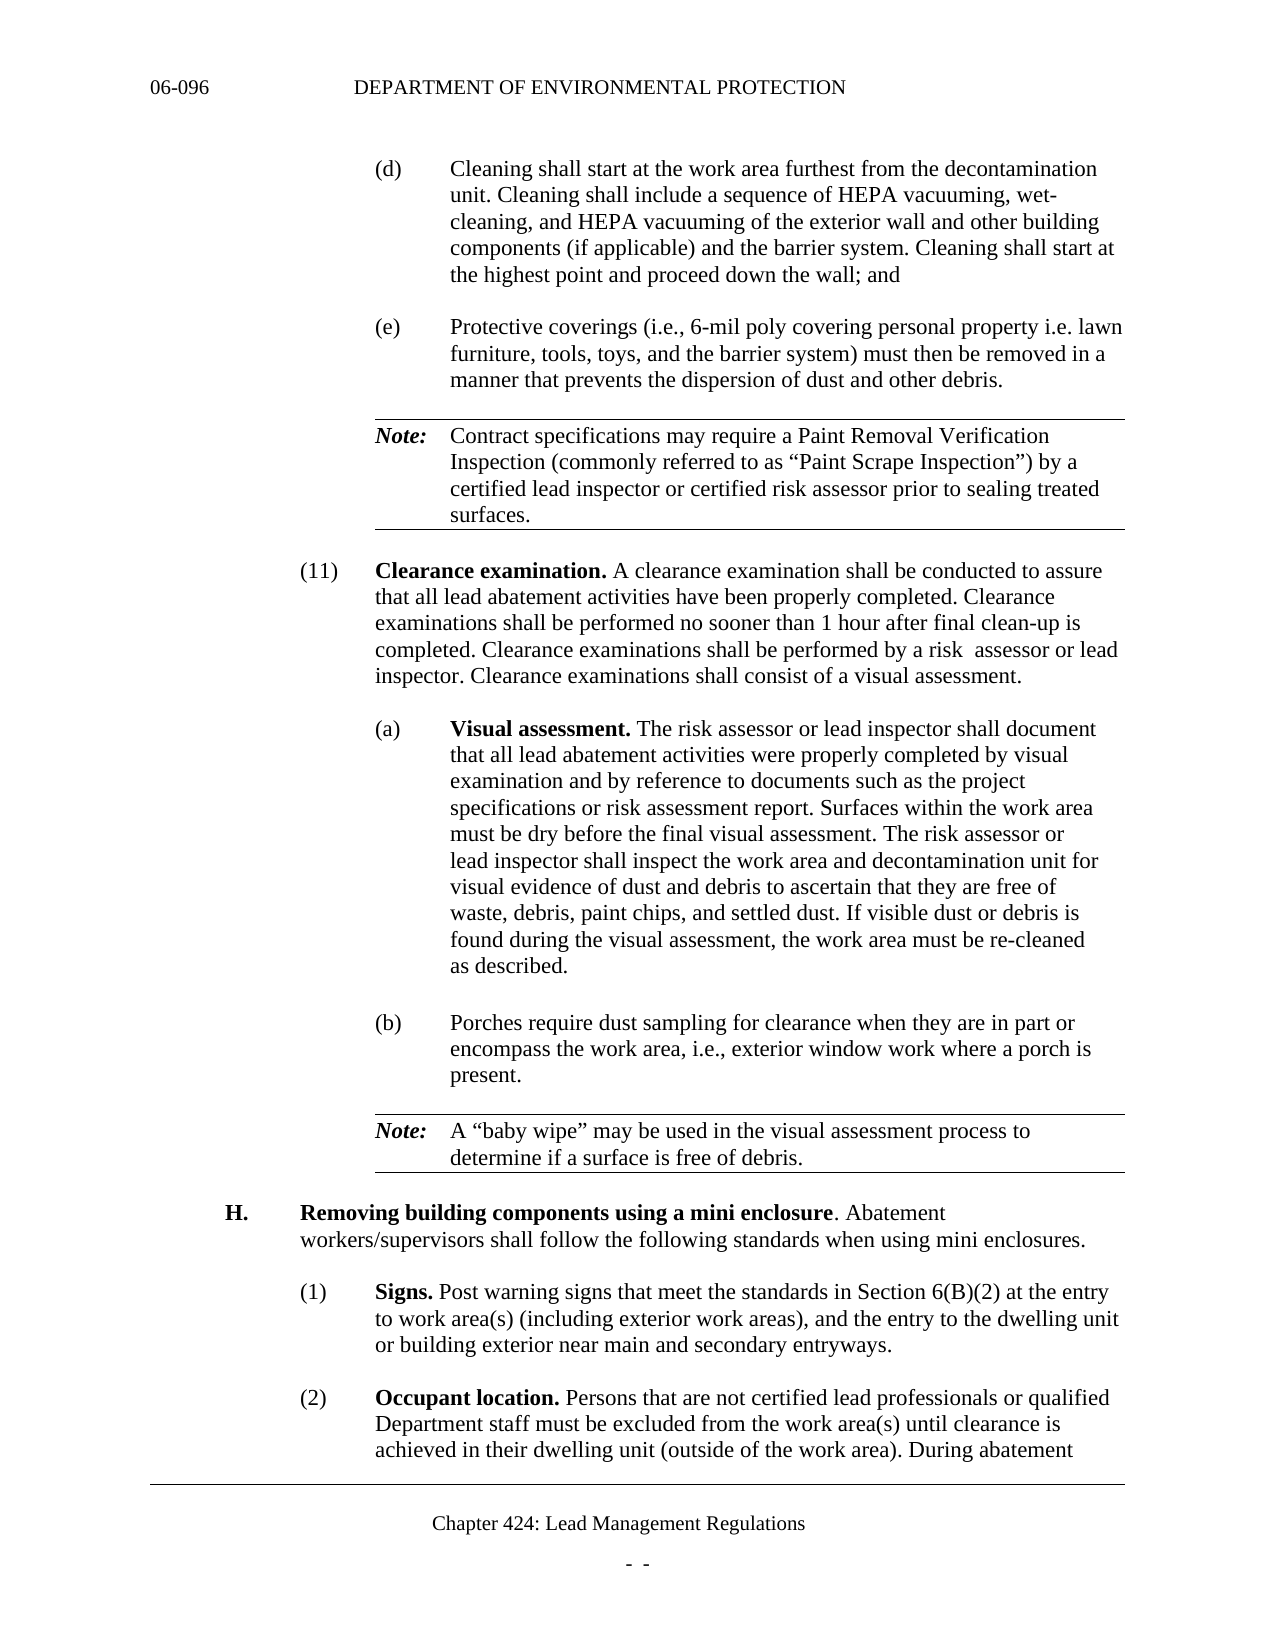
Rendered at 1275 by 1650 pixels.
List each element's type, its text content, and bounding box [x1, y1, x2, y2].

list Cleaning shall start at the work area furthest from the decontamination unit. Cleaning shall include a sequence of HEPA vacuuming, wet-cleaning, and HEPA vacuuming of the exterior wall and other building components (if applicable) and the barrier system. Cleaning shall start at the highest point and proceed down the wall; and [375, 155, 1125, 287]
text Note: A “baby wipe” may be used in the visual assessment process to determine if a surface is free of debris. [375, 1115, 1125, 1172]
list Protective coverings (i.e., 6-mil poly covering personal property i.e. lawn furniture, tools, toys, and the barrier system) must then be removed in a manner that prevents the dispersion of dust and other debris. [375, 313, 1125, 392]
list Porches require dust sampling for clearance when they are in part or encompass the work area, i.e., exterior window work where a porch is present. [375, 1009, 1125, 1088]
list Signs. Post warning signs that meet the standards in Section 6(B)(2) at the entry to work area(s) (including exterior work areas), and the entry to the dwelling unit or building exterior near main and secondary entryways. [300, 1278, 1125, 1357]
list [300, 1384, 1125, 1463]
text Note: Contract specifications may require a Paint Removal Verification Inspection (commonly referred to as “Paint Scrape Inspection”) by a certified lead inspector or certified risk assessor prior to sealing treated surfaces. [375, 420, 1125, 529]
list Clearance examination. A clearance examination shall be conducted to assure that all lead abatement activities have been properly completed. Clearance examinations shall be performed no sooner than 1 hour after final clean-up is completed. Clearance examinations shall be performed by a risk assessor or lead inspector. Clearance examinations shall consist of a visual assessment. [300, 557, 1125, 688]
text H. Removing building components using a mini enclosure. Abatement workers/supervisors shall follow the following standards when using mini enclosures. [225, 1199, 1125, 1252]
list Visual assessment. The risk assessor or lead inspector shall document that all lead abatement activities were properly completed by visual examination and by reference to documents such as the project specifications or risk assessment report. Surfaces within the work area must be dry before the final visual assessment. The risk assessor or lead inspector shall inspect the work area and decontamination unit for visual evidence of dust and debris to ascertain that they are free of waste, debris, paint chips, and settled dust. If visible dust or debris is found during the visual assessment, the work area must be re-cleaned as described. [375, 715, 1106, 978]
